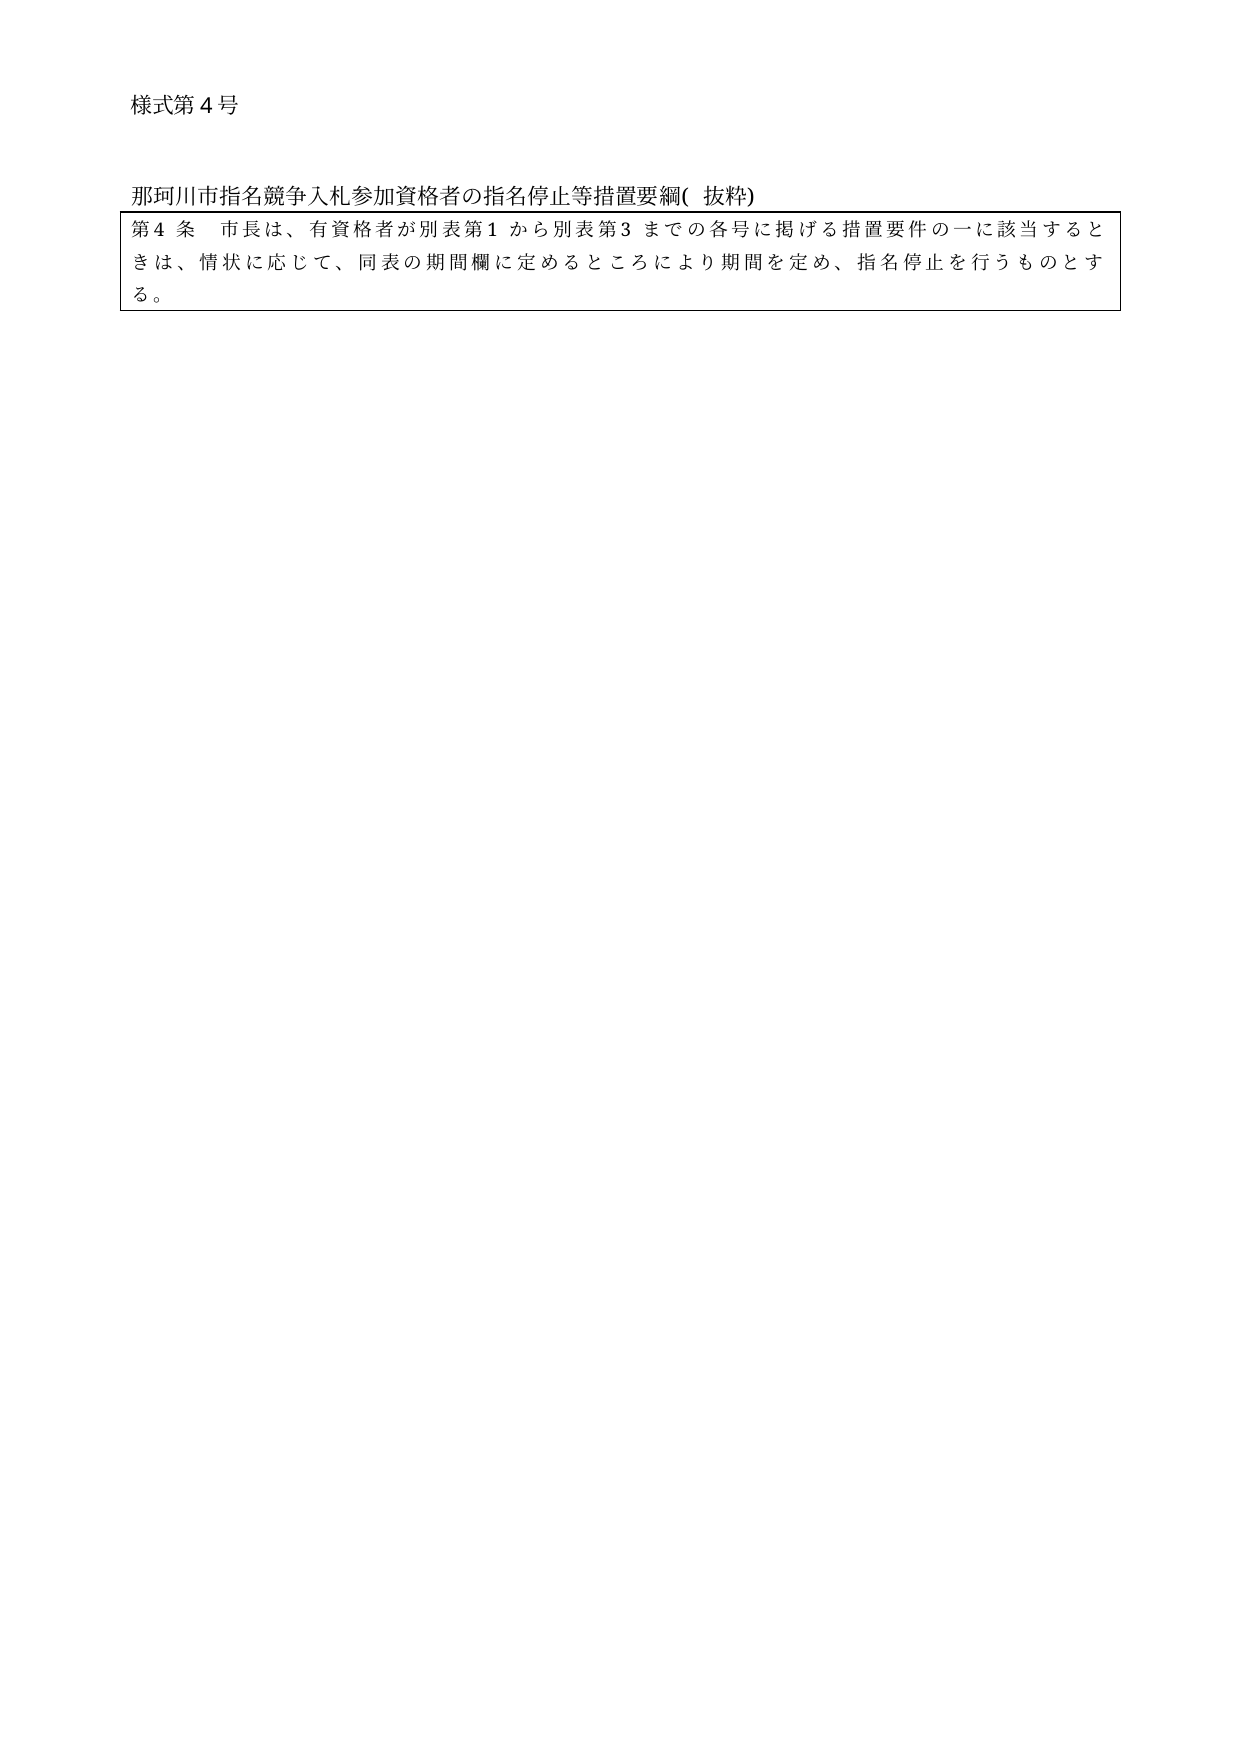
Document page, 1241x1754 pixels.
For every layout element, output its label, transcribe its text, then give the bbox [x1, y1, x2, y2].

text 那珂川市指名競争入札参加資格者の指名停止等措置要綱(抜粋) [131, 179, 1121, 211]
table_header 第4条 市長は、有資格者が別表第1から別表第3までの各号に掲げる措置要件の一に該当するときは、情状に応じて、同表の期間欄に定めるところにより期間を定め、指名停止を行うものとする。 [121, 213, 1120, 309]
